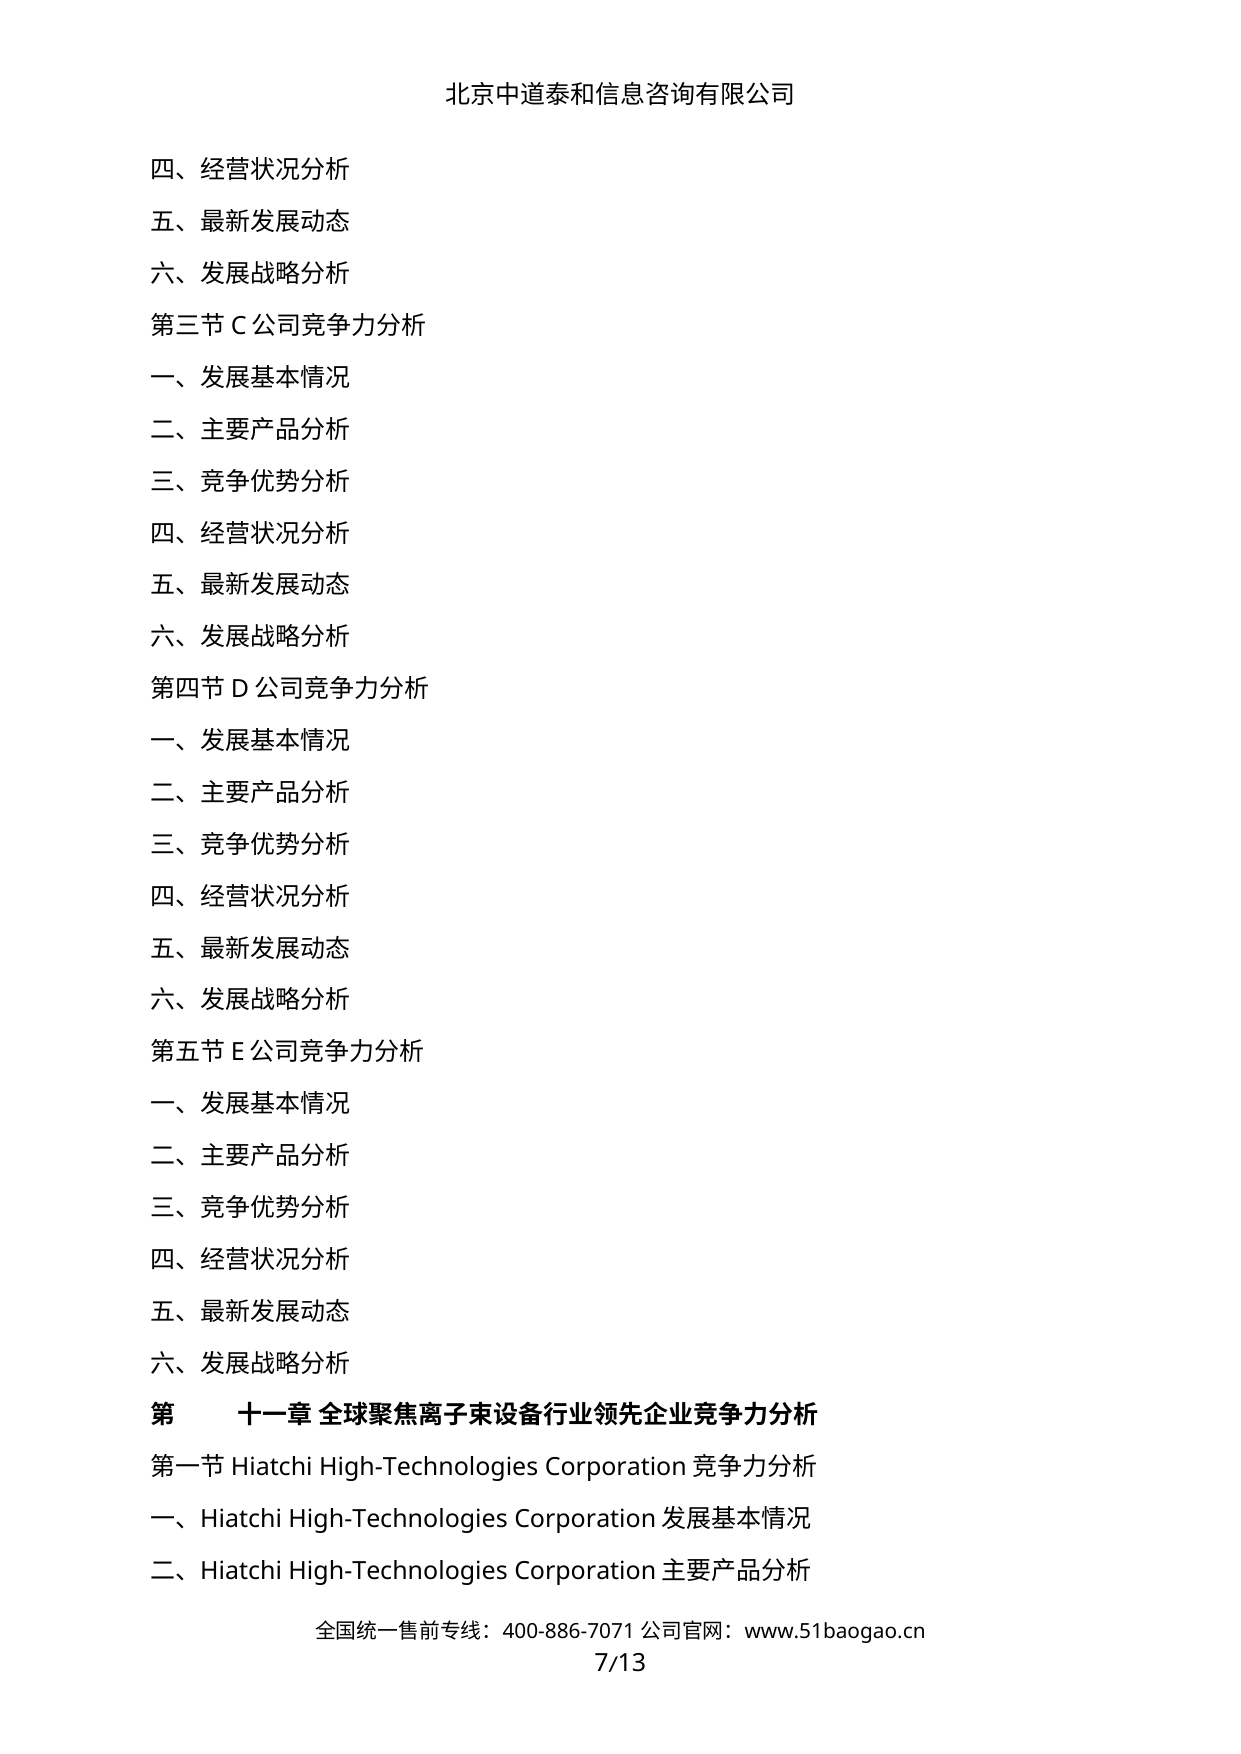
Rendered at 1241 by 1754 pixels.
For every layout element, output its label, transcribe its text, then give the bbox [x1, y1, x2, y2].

text 四、经营状况分析 [150, 1239, 1090, 1276]
text 一、发展基本情况 [150, 357, 1090, 394]
text 第五节 E公司竞争力分析 [150, 1032, 1090, 1068]
text 五、最新发展动态 [150, 202, 1090, 238]
text 四、经营状况分析 [150, 876, 1090, 912]
text 三、竞争优势分析 [150, 1187, 1090, 1224]
text 五、最新发展动态 [150, 565, 1090, 601]
text 五、最新发展动态 [150, 928, 1090, 964]
text 二、主要产品分析 [150, 1136, 1090, 1172]
text 六、发展战略分析 [150, 1343, 1090, 1379]
text 四、经营状况分析 [150, 513, 1090, 549]
text 六、发展战略分析 [150, 980, 1090, 1016]
text 三、竞争优势分析 [150, 461, 1090, 497]
text 一、Hiatchi High-Technologies Corporation发展基本情况 [150, 1499, 1090, 1535]
text 六、发展战略分析 [150, 254, 1090, 290]
text 六、发展战略分析 [150, 617, 1090, 653]
text 第 十一章 全球聚焦离子束设备行业领先企业竞争力分析 [150, 1395, 1090, 1431]
text 第三节 C公司竞争力分析 [150, 306, 1090, 342]
text 二、主要产品分析 [150, 409, 1090, 446]
text 二、Hiatchi High-Technologies Corporation主要产品分析 [150, 1551, 1090, 1587]
text 一、发展基本情况 [150, 1084, 1090, 1120]
text 二、主要产品分析 [150, 772, 1090, 809]
text 一、发展基本情况 [150, 721, 1090, 757]
text 第四节 D公司竞争力分析 [150, 669, 1090, 705]
text 五、最新发展动态 [150, 1291, 1090, 1327]
text 四、经营状况分析 [150, 150, 1090, 186]
text 第一节 Hiatchi High-Technologies Corporation竞争力分析 [150, 1447, 1090, 1483]
text 三、竞争优势分析 [150, 824, 1090, 861]
